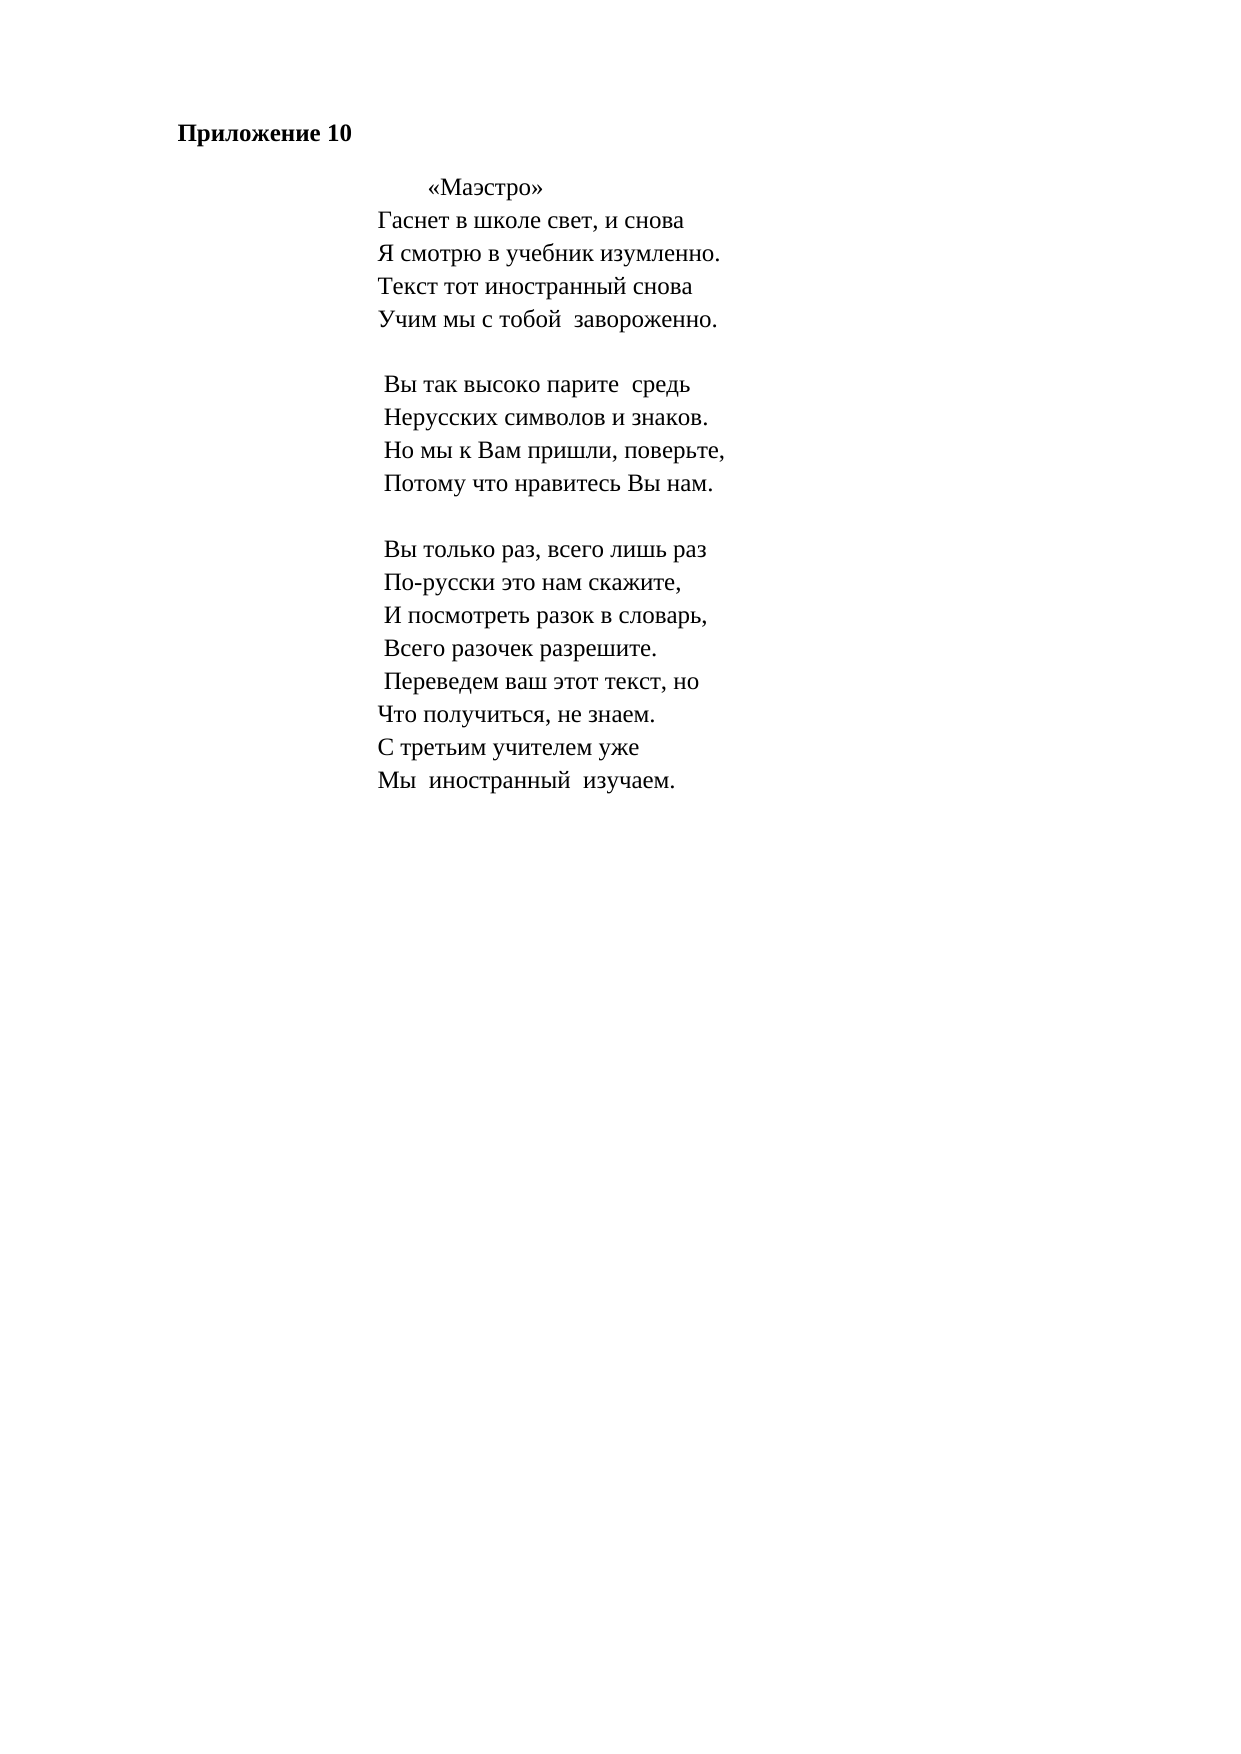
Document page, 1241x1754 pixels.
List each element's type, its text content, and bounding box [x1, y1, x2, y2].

text Приложение 10 [177, 118, 1152, 147]
list Гаснет в школе свет, и снова [290, 205, 1152, 234]
list Учим мы с тобой завороженно. [290, 304, 1152, 333]
list Нерусских символов и знаков. [290, 402, 1152, 431]
list Вы так высоко парите средь [290, 369, 1152, 398]
list Что получиться, не знаем. [290, 699, 1152, 728]
list Переведем ваш этот текст, но [290, 666, 1152, 695]
list Мы иностранный изучаем. [290, 766, 1152, 794]
list Всего разочек разрешите. [290, 633, 1152, 662]
list И посмотреть разок в словарь, [290, 600, 1152, 629]
list Я смотрю в учебник изумленно. [290, 238, 1152, 267]
list С третьим учителем уже [290, 732, 1152, 761]
list Вы только раз, всего лишь раз [290, 534, 1152, 563]
list По-русски это нам скажите, [290, 567, 1152, 596]
list Но мы к Вам пришли, поверьте, [290, 435, 1152, 464]
list «Маэстро» [290, 172, 1152, 201]
list Текст тот иностранный снова [290, 271, 1152, 300]
list Потому что нравитесь Вы нам. [290, 468, 1152, 497]
